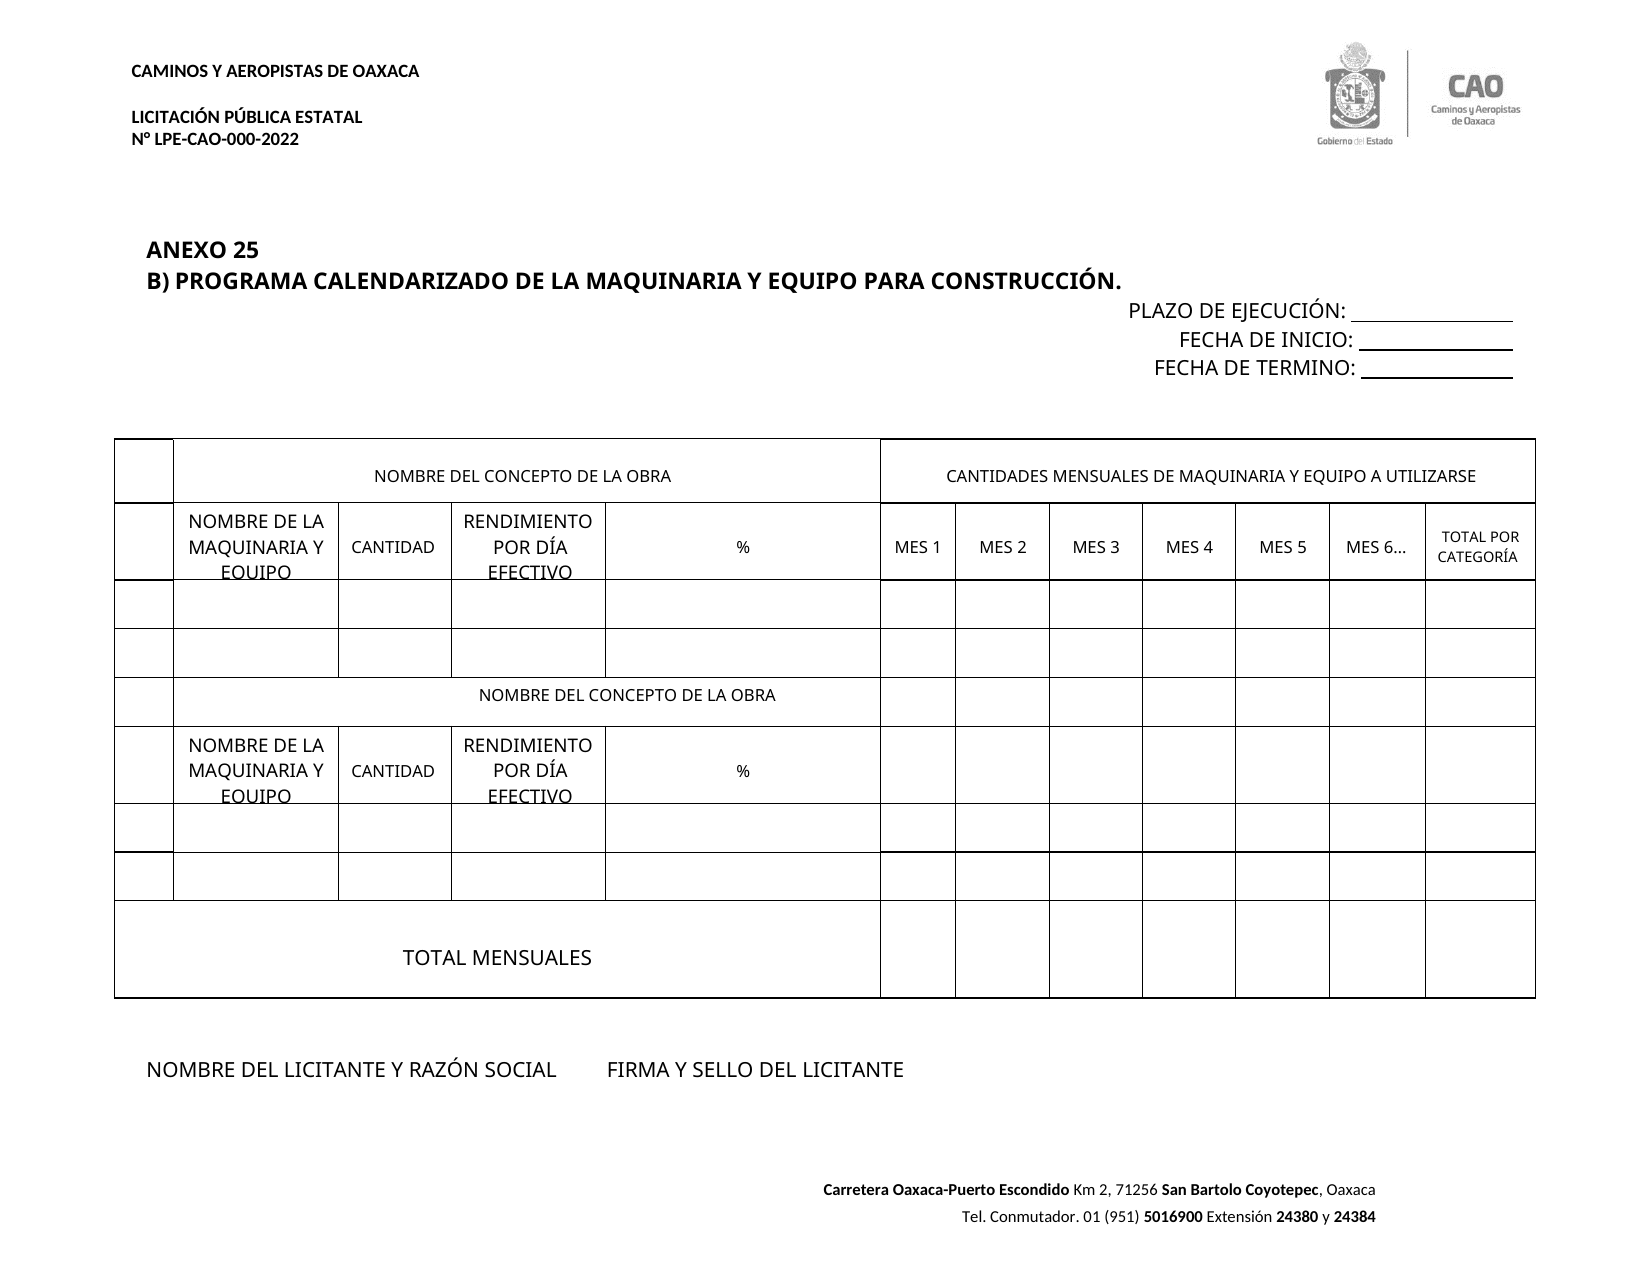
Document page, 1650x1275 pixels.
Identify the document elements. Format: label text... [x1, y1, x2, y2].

table_cell [881, 901, 955, 997]
subtitle ANEXO 25 [146, 233, 1548, 265]
table_cell [1330, 678, 1425, 726]
table_cell [956, 629, 1049, 677]
table_cell MES 1 [881, 504, 955, 579]
table_cell [1143, 804, 1235, 851]
table_cell [606, 580, 880, 628]
table_cell [339, 853, 451, 900]
table_cell [1330, 581, 1425, 628]
table_cell [115, 629, 173, 677]
table_cell [1426, 804, 1535, 851]
table_cell [1143, 853, 1235, 900]
table_cell [881, 853, 955, 900]
table_cell [1236, 678, 1329, 726]
table_cell MES 6… [1330, 504, 1425, 579]
table_cell [606, 629, 880, 677]
table_cell CANTIDAD [339, 727, 451, 803]
table_cell [1426, 629, 1535, 677]
table_cell [1330, 727, 1425, 803]
table_cell [881, 581, 955, 628]
table_cell [1426, 727, 1535, 803]
table_cell [1236, 804, 1329, 851]
table_cell [115, 504, 173, 579]
table_cell [115, 727, 173, 803]
table_cell [1050, 901, 1142, 997]
table_cell [1143, 901, 1235, 997]
table_cell [115, 678, 173, 726]
table_cell NOMBRE DEL CONCEPTO DE LA OBRA [174, 678, 880, 726]
table_cell [881, 678, 955, 726]
table_header [115, 440, 173, 502]
table_cell [452, 853, 605, 900]
table_cell [956, 853, 1049, 900]
table_cell [1236, 727, 1329, 803]
table_cell [452, 804, 605, 851]
table_cell [1236, 581, 1329, 628]
table_cell [606, 804, 880, 851]
table_cell [1236, 629, 1329, 677]
table_cell [174, 629, 338, 677]
table_cell [174, 580, 338, 628]
table_header NOMBRE DEL CONCEPTO DE LA OBRA [174, 439, 880, 502]
table_cell [956, 727, 1049, 803]
table_cell RENDIMIENTO POR DÍA EFECTIVO [452, 503, 605, 579]
table_cell [1143, 727, 1235, 803]
table_cell [452, 629, 605, 677]
table_cell % [606, 503, 880, 579]
table_cell % [606, 727, 880, 803]
table_cell [956, 581, 1049, 628]
table_cell [1050, 727, 1142, 803]
table_cell [174, 853, 338, 900]
table_cell [1143, 581, 1235, 628]
table_cell TOTAL MENSUALES [115, 901, 880, 997]
table_cell [339, 629, 451, 677]
table_cell [1330, 629, 1425, 677]
table_cell [881, 629, 955, 677]
table_cell [1050, 804, 1142, 851]
table_cell [1236, 901, 1329, 997]
table_cell [1050, 629, 1142, 677]
table_cell [115, 581, 173, 628]
table_cell [881, 804, 955, 851]
table_cell [1330, 901, 1425, 997]
table_cell MES 4 [1143, 504, 1235, 579]
table_cell MES 5 [1236, 504, 1329, 579]
table_cell [1330, 853, 1425, 900]
table_cell [1426, 678, 1535, 726]
text NOMBRE DEL LICITANTE Y RAZÓN SOCIAL FIRMA Y SELLO DEL LICITANTE [146, 1055, 1548, 1084]
table_cell [174, 804, 338, 851]
table_header CANTIDADES MENSUALES DE MAQUINARIA Y EQUIPO A UTILIZARSE [881, 440, 1535, 502]
table_cell MES 3 [1050, 504, 1142, 579]
table_cell [1426, 901, 1535, 997]
table_cell MES 2 [956, 504, 1049, 579]
table_cell [339, 580, 451, 628]
table_cell [115, 853, 173, 900]
table_cell TOTAL POR CATEGORÍA [1426, 504, 1535, 579]
text PLAZO DE EJECUCIÓN: FECHA DE INICIO: FECHA DE TERMINO: [1127, 296, 1512, 382]
table_cell NOMBRE DE LA MAQUINARIA Y EQUIPO [174, 503, 338, 579]
table_cell [452, 580, 605, 628]
list PROGRAMA CALENDARIZADO DE LA MAQUINARIA Y EQUIPO PARA CONSTRUCCIÓN. [146, 265, 1548, 296]
table_cell [1426, 853, 1535, 900]
table_cell [1236, 853, 1329, 900]
table_cell [1143, 678, 1235, 726]
table_cell [956, 804, 1049, 851]
table_cell [1426, 581, 1535, 628]
table_cell [956, 901, 1049, 997]
table_cell [1050, 853, 1142, 900]
table_cell [1143, 629, 1235, 677]
table_cell [956, 678, 1049, 726]
table_cell CANTIDAD [339, 503, 451, 579]
table_cell [1050, 678, 1142, 726]
table_cell [881, 727, 955, 803]
table_cell [115, 804, 173, 851]
table_cell [606, 853, 880, 900]
picture [1310, 35, 1528, 162]
table_cell [339, 804, 451, 851]
table_cell [1050, 581, 1142, 628]
table_cell [1330, 804, 1425, 851]
table_cell RENDIMIENTO POR DÍA EFECTIVO [452, 727, 605, 803]
table_cell NOMBRE DE LA MAQUINARIA Y EQUIPO [174, 727, 338, 803]
